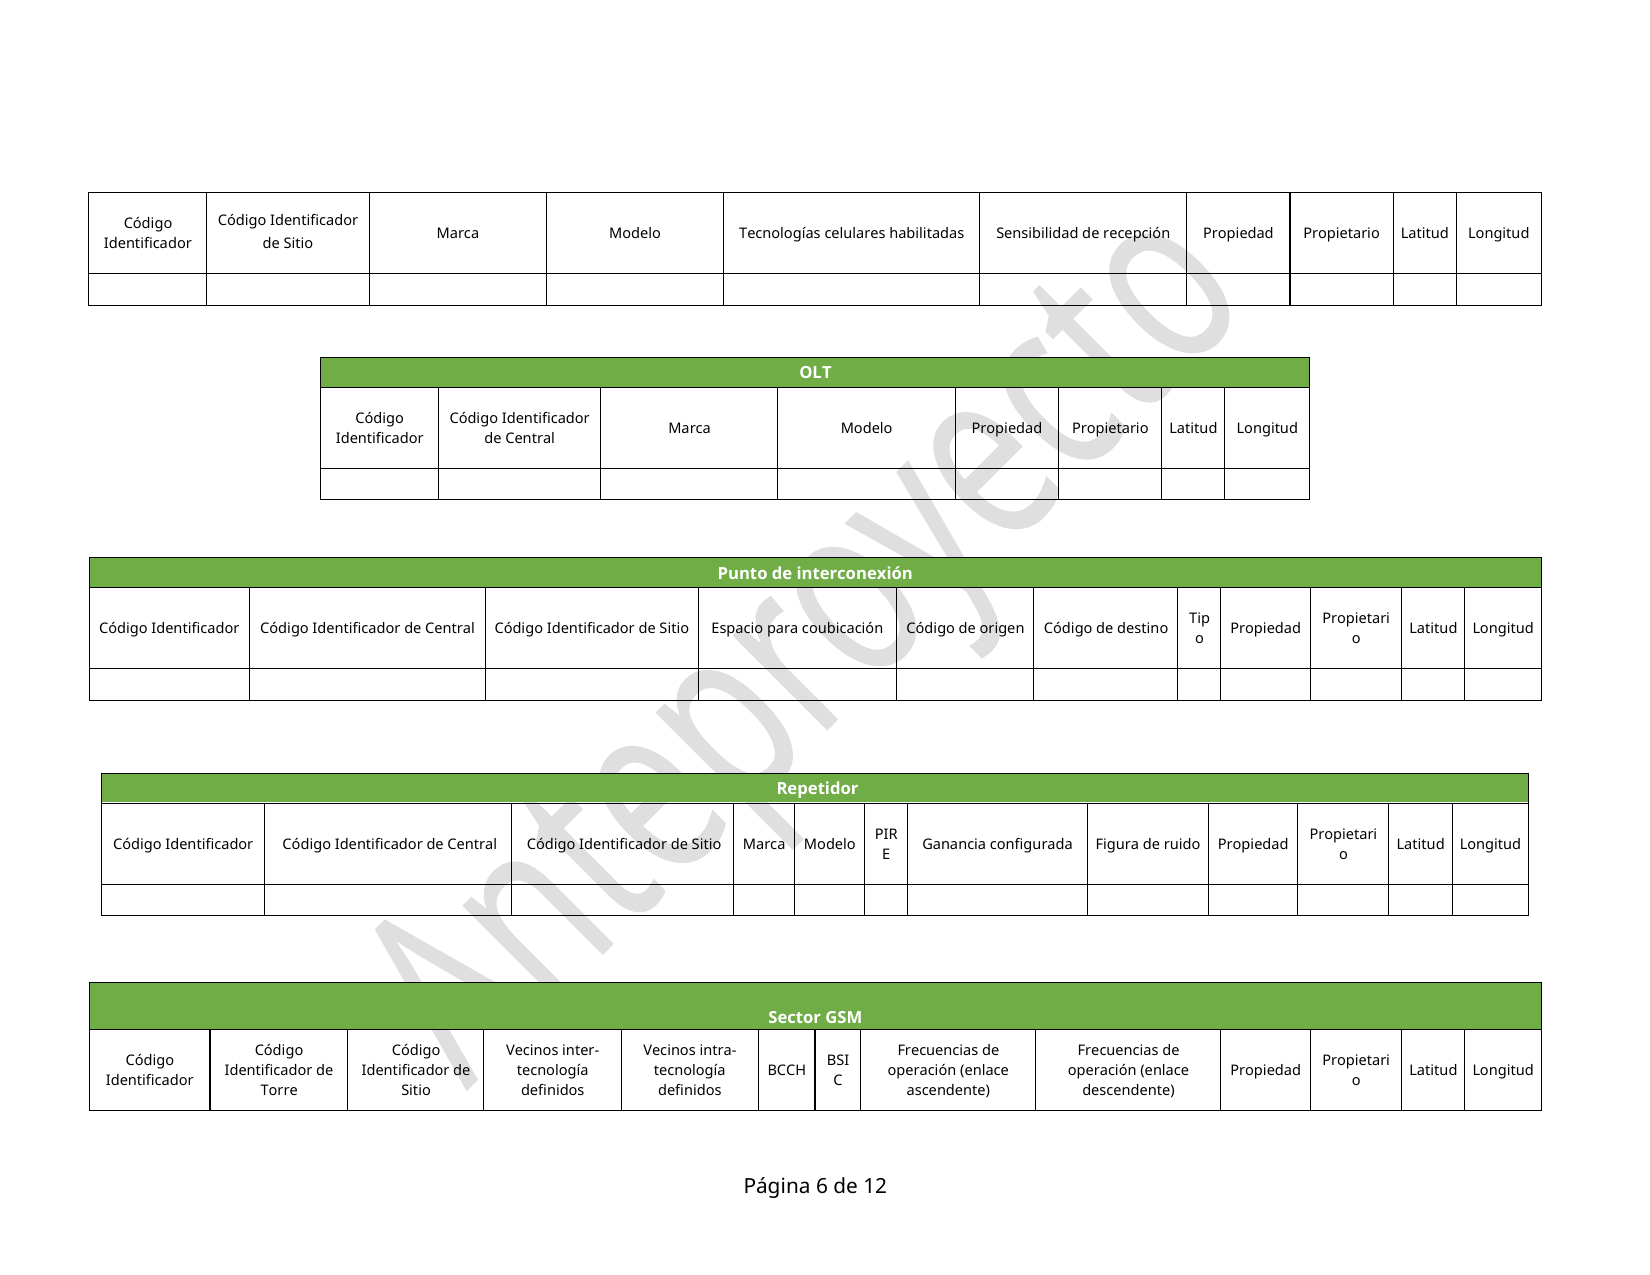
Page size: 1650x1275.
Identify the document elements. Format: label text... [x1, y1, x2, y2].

table_cell [908, 885, 1087, 915]
table_cell [265, 885, 511, 915]
table_cell Latitud [1402, 588, 1464, 668]
table_cell BSIC [816, 1030, 860, 1110]
table_cell [1178, 669, 1220, 699]
table_cell [89, 274, 206, 304]
table_header Sector GSM [90, 983, 1541, 1029]
table_cell [547, 274, 723, 304]
table_cell [1457, 274, 1541, 304]
table_cell [1311, 669, 1401, 699]
table_cell [1162, 469, 1224, 499]
table_cell [699, 669, 896, 699]
table_cell [1209, 885, 1297, 915]
table_cell PIRE [865, 804, 907, 884]
table_cell Marca [370, 193, 546, 273]
table_cell [1059, 469, 1161, 499]
table_cell [321, 469, 438, 499]
table_cell [601, 469, 777, 499]
table_cell [250, 669, 485, 699]
table_cell Código Identificador [90, 1030, 209, 1110]
table_cell Propietario [1291, 193, 1393, 273]
table_cell [439, 469, 600, 499]
table_cell [795, 885, 864, 915]
table_cell [956, 469, 1058, 499]
table_cell Código Identificador de Torre [211, 1030, 347, 1110]
table_cell Código Identificador de Central [250, 588, 485, 668]
table_cell Frecuencias de operación (enlace descendente) [1036, 1030, 1220, 1110]
table_cell Propiedad [1187, 193, 1289, 273]
table_cell Longitud [1225, 388, 1309, 468]
table_cell Latitud [1402, 1030, 1464, 1110]
table_cell Latitud [1389, 804, 1452, 884]
table_cell Frecuencias de operación (enlace ascendente) [861, 1030, 1035, 1110]
table_cell Espacio para coubicación [699, 588, 896, 668]
table_cell Marca [601, 388, 777, 468]
table_cell [1453, 885, 1528, 915]
table_cell Código Identificador de Sitio [486, 588, 698, 668]
table_cell [486, 669, 698, 699]
table_cell Modelo [795, 804, 864, 884]
table_cell [512, 885, 733, 915]
table_cell Propiedad [1221, 588, 1310, 668]
table_cell Vecinos intra-tecnología definidos [622, 1030, 758, 1110]
table_cell [1187, 274, 1289, 304]
table_cell Propietario [1311, 1030, 1401, 1110]
table_cell [1298, 885, 1388, 915]
table_cell [734, 885, 794, 915]
table_cell Código de destino [1034, 588, 1177, 668]
table_cell Código Identificador de Central [265, 804, 511, 884]
table_cell Código Identificador [321, 388, 438, 468]
table_cell Vecinos inter-tecnología definidos [484, 1030, 621, 1110]
table_cell Sensibilidad de recepción [980, 193, 1186, 273]
table_cell [980, 274, 1186, 304]
table_cell [370, 274, 546, 304]
table_cell [1402, 669, 1464, 699]
table_cell [1221, 669, 1310, 699]
table_cell [1291, 274, 1393, 304]
table_cell Código Identificador [102, 804, 264, 884]
table_cell Código Identificador [89, 193, 206, 273]
table_cell [1088, 885, 1208, 915]
table_cell Tecnologías celulares habilitadas [724, 193, 979, 273]
table_cell Longitud [1453, 804, 1528, 884]
table_cell Modelo [778, 388, 955, 468]
table_cell [1225, 469, 1309, 499]
table_cell [1389, 885, 1452, 915]
table_cell Código Identificador de Sitio [207, 193, 369, 273]
table_cell Marca [734, 804, 794, 884]
table_cell Longitud [1465, 588, 1541, 668]
table_cell Propietario [1059, 388, 1161, 468]
table_cell Código Identificador [90, 588, 249, 668]
table_cell [1465, 669, 1541, 699]
table_cell Latitud [1162, 388, 1224, 468]
table_cell Latitud [1394, 193, 1456, 273]
table_header Punto de interconexión [90, 558, 1541, 587]
table_cell Propietario [1311, 588, 1401, 668]
table_cell Propiedad [956, 388, 1058, 468]
table_cell BCCH [759, 1030, 814, 1110]
table_cell [778, 469, 955, 499]
table_cell [90, 669, 249, 699]
table_cell [102, 885, 264, 915]
table_cell Propiedad [1221, 1030, 1310, 1110]
table_cell Código Identificador de Central [439, 388, 600, 468]
table_cell Longitud [1457, 193, 1541, 273]
table_cell Propiedad [1209, 804, 1297, 884]
table_cell Código Identificador de Sitio [348, 1030, 483, 1110]
table_cell Propietario [1298, 804, 1388, 884]
table_cell [1034, 669, 1177, 699]
table_cell Figura de ruido [1088, 804, 1208, 884]
table_cell Código Identificador de Sitio [512, 804, 733, 884]
table_cell Modelo [547, 193, 723, 273]
table_cell [897, 669, 1033, 699]
table_cell [724, 274, 979, 304]
table_cell [865, 885, 907, 915]
table_cell Tipo [1178, 588, 1220, 668]
table_cell [207, 274, 369, 304]
table_cell Código de origen [897, 588, 1033, 668]
table_cell Longitud [1465, 1030, 1541, 1110]
table_header Repetidor [102, 774, 1528, 802]
table_cell [1394, 274, 1456, 304]
table_header OLT [321, 358, 1309, 387]
table_cell Ganancia configurada [908, 804, 1087, 884]
